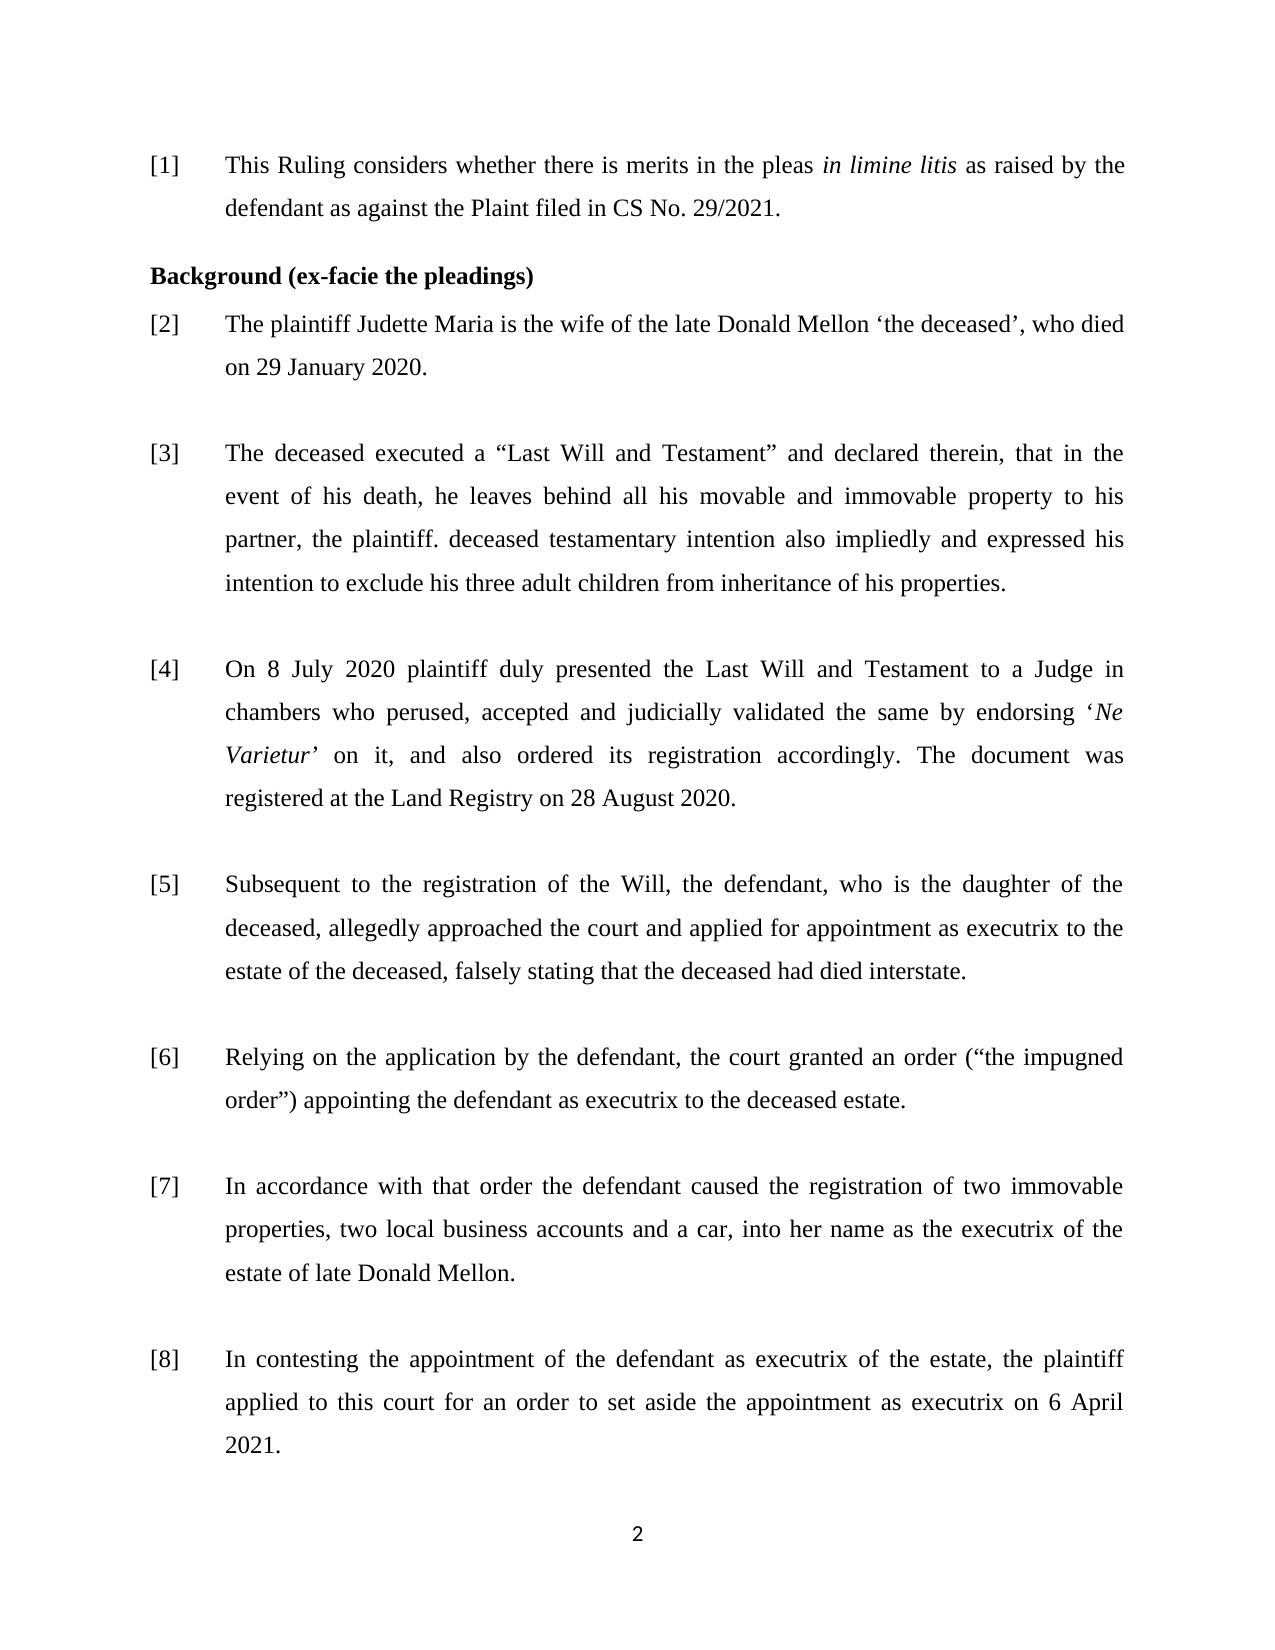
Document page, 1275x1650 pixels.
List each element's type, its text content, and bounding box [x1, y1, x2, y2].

text [2] The plaintiff Judette Maria is the wife of the late Donald Mellon ‘the deceased’, who died on 29 January 2020. [150, 309, 1125, 381]
subtitle Background (ex-facie the pleadings) [150, 261, 1125, 290]
text This Ruling considers whether there is merits in the pleas in limine litis as raised by the defendant as against the Plaint filed in CS No. 29/2021. [150, 150, 1125, 222]
text [3] The deceased executed a “Last Will and Testament” and declared therein, that in the event of his death, he leaves behind all his movable and immovable property to his partner, the plaintiff. deceased testamentary intention also impliedly and expressed his intention to exclude his three adult children from inheritance of his properties. [150, 438, 1125, 596]
text [5] Subsequent to the registration of the Will, the defendant, who is the daughter of the deceased, allegedly approached the court and applied for appointment as executrix to the estate of the deceased, falsely stating that the deceased had died interstate. [150, 869, 1125, 984]
text [4] On 8 July 2020 plaintiff duly presented the Last Will and Testament to a Judge in chambers who perused, accepted and judicially validated the same by endorsing ‘Ne Varietur’ on it, and also ordered its registration accordingly. The document was registered at the Land Registry on 28 August 2020. [150, 654, 1125, 812]
text [6] Relying on the application by the defendant, the court granted an order (“the impugned order”) appointing the defendant as executrix to the deceased estate. [150, 1042, 1125, 1114]
text [7] In accordance with that order the defendant caused the registration of two immovable properties, two local business accounts and a car, into her name as the executrix of the estate of late Donald Mellon. [150, 1171, 1125, 1286]
text [8] In contesting the appointment of the defendant as executrix of the estate, the plaintiff applied to this court for an order to set aside the appointment as executrix on 6 April 2021. [150, 1344, 1125, 1459]
